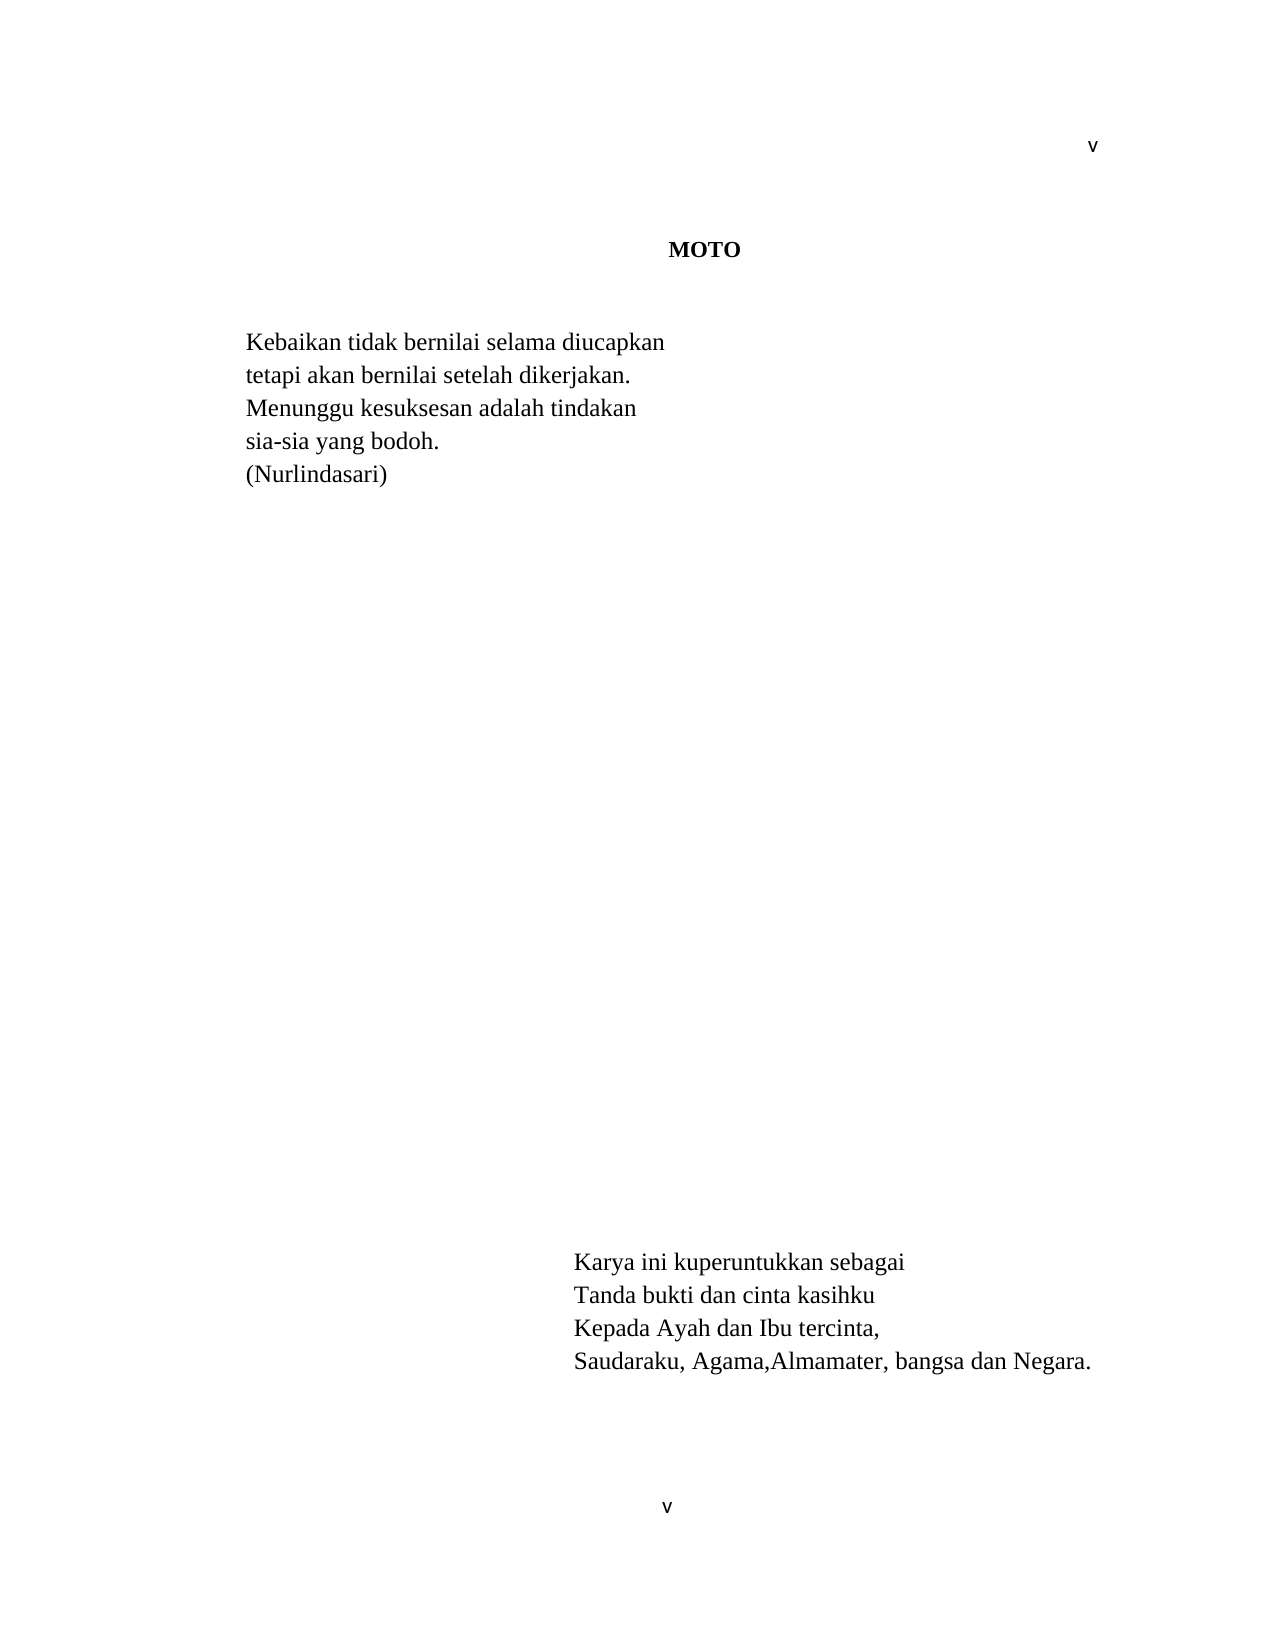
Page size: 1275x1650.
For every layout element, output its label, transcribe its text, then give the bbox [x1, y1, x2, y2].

text Kebaikan tidak bernilai selama diucapkan [246, 327, 1098, 356]
text (Nurlindasari) [246, 459, 1098, 488]
list Kepada Ayah dan Ibu tercinta, [574, 1313, 1098, 1342]
text tetapi akan bernilai setelah dikerjakan. [246, 360, 1098, 389]
text sia-sia yang bodoh. [246, 426, 1098, 455]
list Saudaraku, Agama,Almamater, bangsa dan Negara. [574, 1346, 1098, 1375]
list Tanda bukti dan cinta kasihku [574, 1280, 1098, 1309]
list MOTO [311, 236, 1098, 263]
list Karya ini kuperuntukkan sebagai [574, 1247, 1098, 1276]
text Menunggu kesuksesan adalah tindakan [246, 393, 1098, 422]
